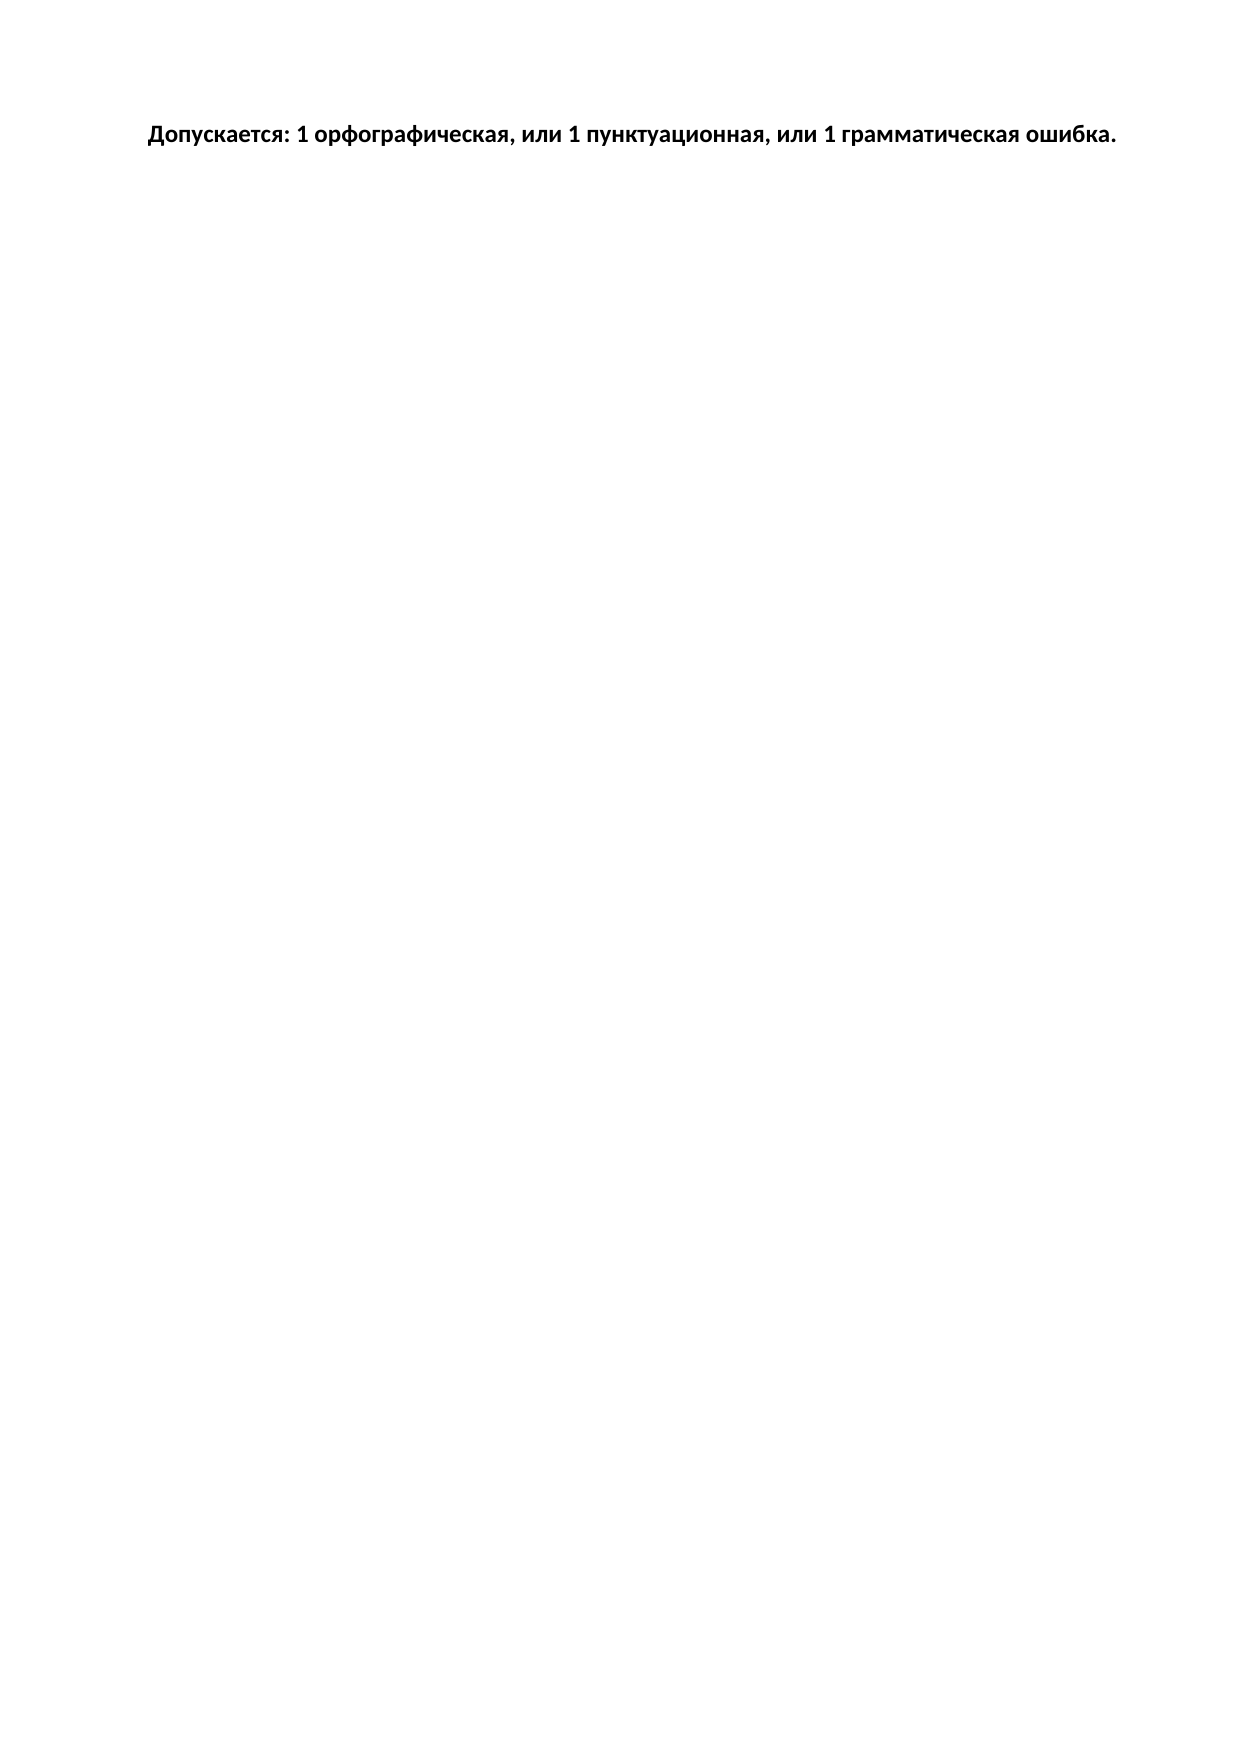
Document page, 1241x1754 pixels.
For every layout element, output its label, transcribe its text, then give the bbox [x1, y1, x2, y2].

text Допускается: 1 орфографическая, или 1 пунктуационная, или 1 грамматическая ошибка. [148, 118, 1152, 149]
